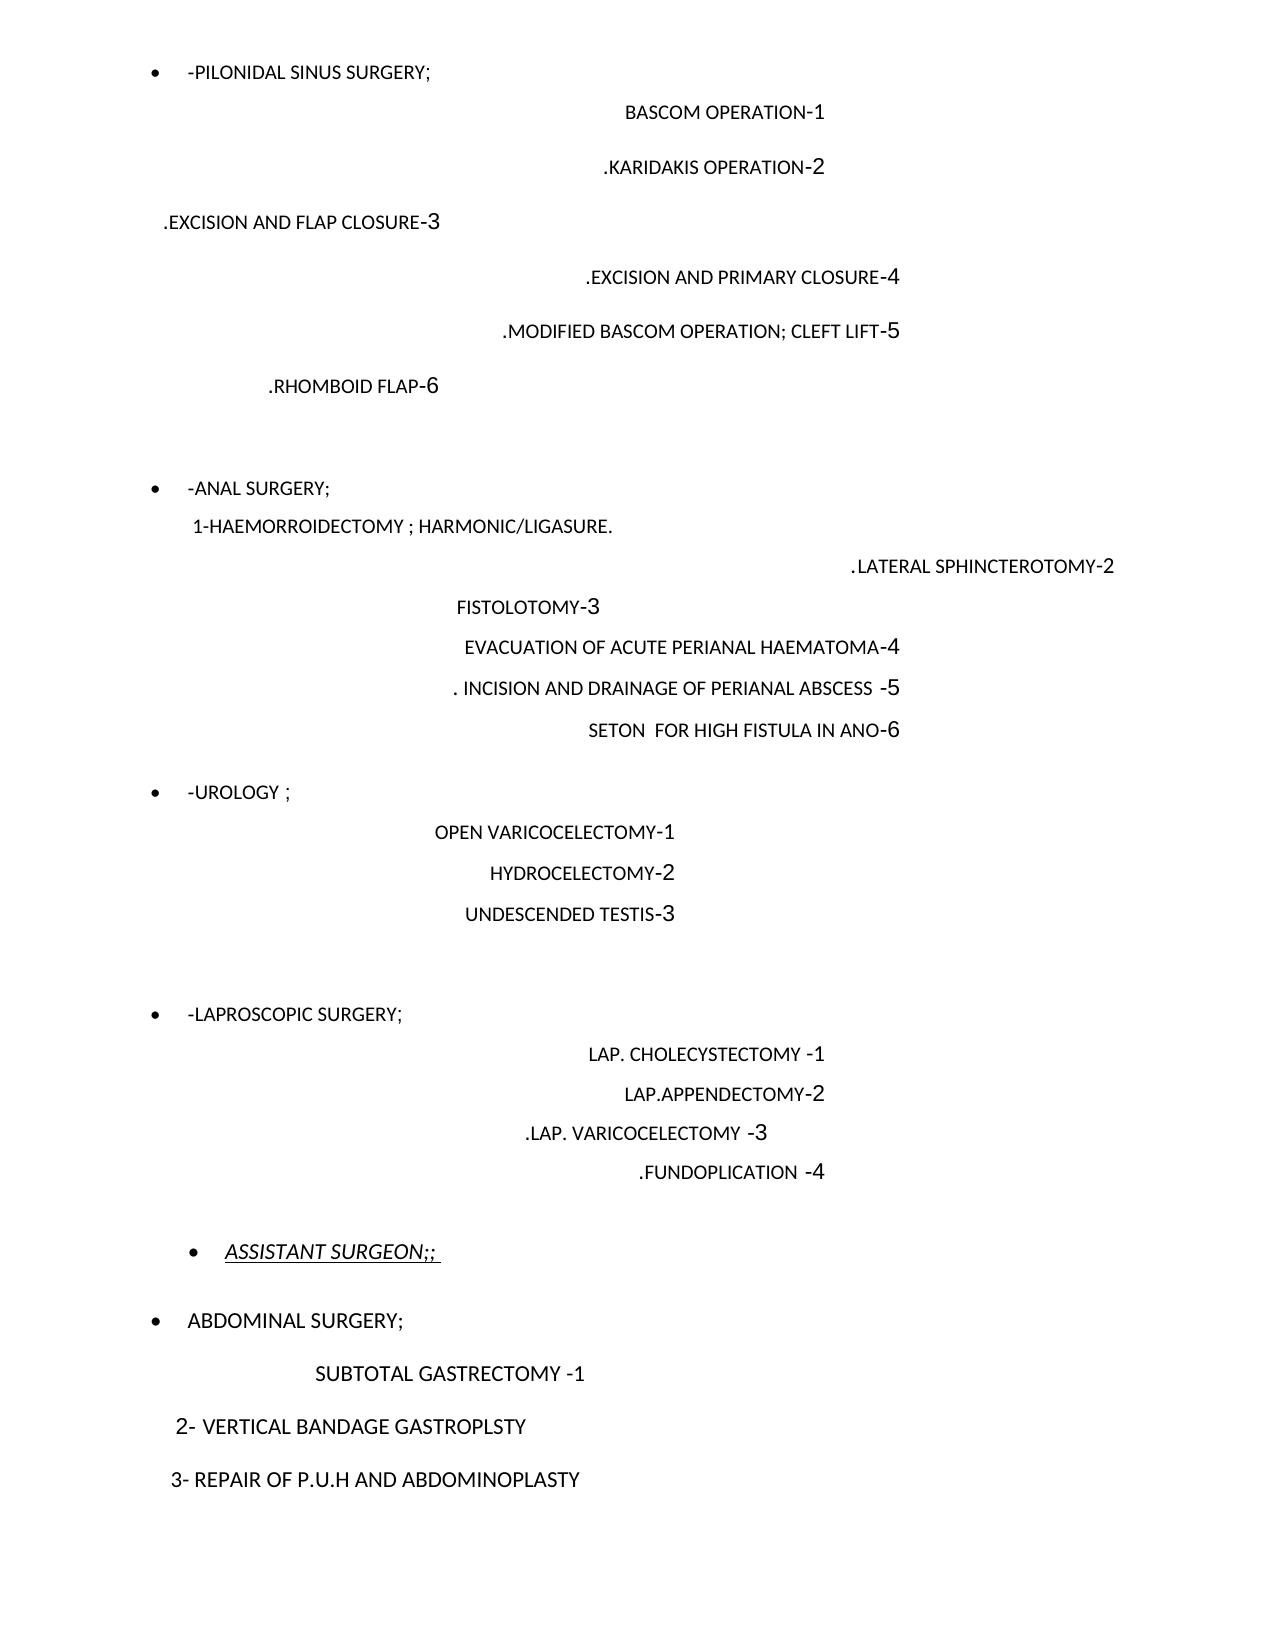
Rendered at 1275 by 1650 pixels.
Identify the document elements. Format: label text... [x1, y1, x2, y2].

text 1- SUBTOTAL GASTRECTOMY [150, 1359, 1125, 1387]
text 3-EXCISION AND FLAP CLOSURE. [150, 208, 1035, 235]
text 5- INCISION AND DRAINAGE OF PERIANAL ABSCESS . [150, 673, 900, 702]
text 1-HAEMORROIDECTOMY ; HARMONIC/LIGASURE. [187, 513, 1125, 538]
list ASSISTANT SURGEON;; [187, 1237, 1125, 1266]
text 5-MODIFIED BASCOM OPERATION; CLEFT LIFT. [150, 317, 900, 344]
text 2-HYDROCELECTOMY [150, 859, 675, 886]
text 4-EVACUATION OF ACUTE PERIANAL HAEMATOMA [150, 633, 900, 659]
text 3- LAP. VARICOCELECTOMY. [150, 1119, 825, 1145]
text 3-FISTOLOTOMY [150, 593, 600, 619]
text 3-UNDESCENDED TESTIS [150, 900, 675, 927]
text 2- VERTICAL BANDAGE GASTROPLSTY [150, 1412, 1125, 1440]
text 1-OPEN VARICOCELECTOMY [150, 817, 675, 845]
text 1- LAP. CHOLECYSTECTOMY [150, 1039, 825, 1067]
text 4-EXCISION AND PRIMARY CLOSURE. [150, 263, 900, 289]
text 2-KARIDAKIS OPERATION. [150, 153, 825, 180]
text 2-LAP.APPENDECTOMY [150, 1079, 825, 1106]
list ABDOMINAL SURGERY; [150, 1306, 1125, 1334]
text 3- REPAIR OF P.U.H AND ABDOMINOPLASTY [150, 1465, 1125, 1493]
list -LAPROSCOPIC SURGERY; [150, 1001, 1125, 1026]
list -ANAL SURGERY; [150, 475, 1125, 500]
text 4- FUNDOPLICATION. [150, 1158, 825, 1184]
text 6-RHOMBOID FLAP. [150, 372, 1125, 399]
text 6-SETON FOR HIGH FISTULA IN ANO [150, 716, 900, 742]
list -PILONIDAL SINUS SURGERY; [150, 59, 1125, 84]
list -UROLOGY ; [150, 779, 1125, 805]
text 1-BASCOM OPERATION [150, 97, 825, 125]
text 2-LATERAL SPHINCTEROTOMY. [150, 551, 1125, 579]
